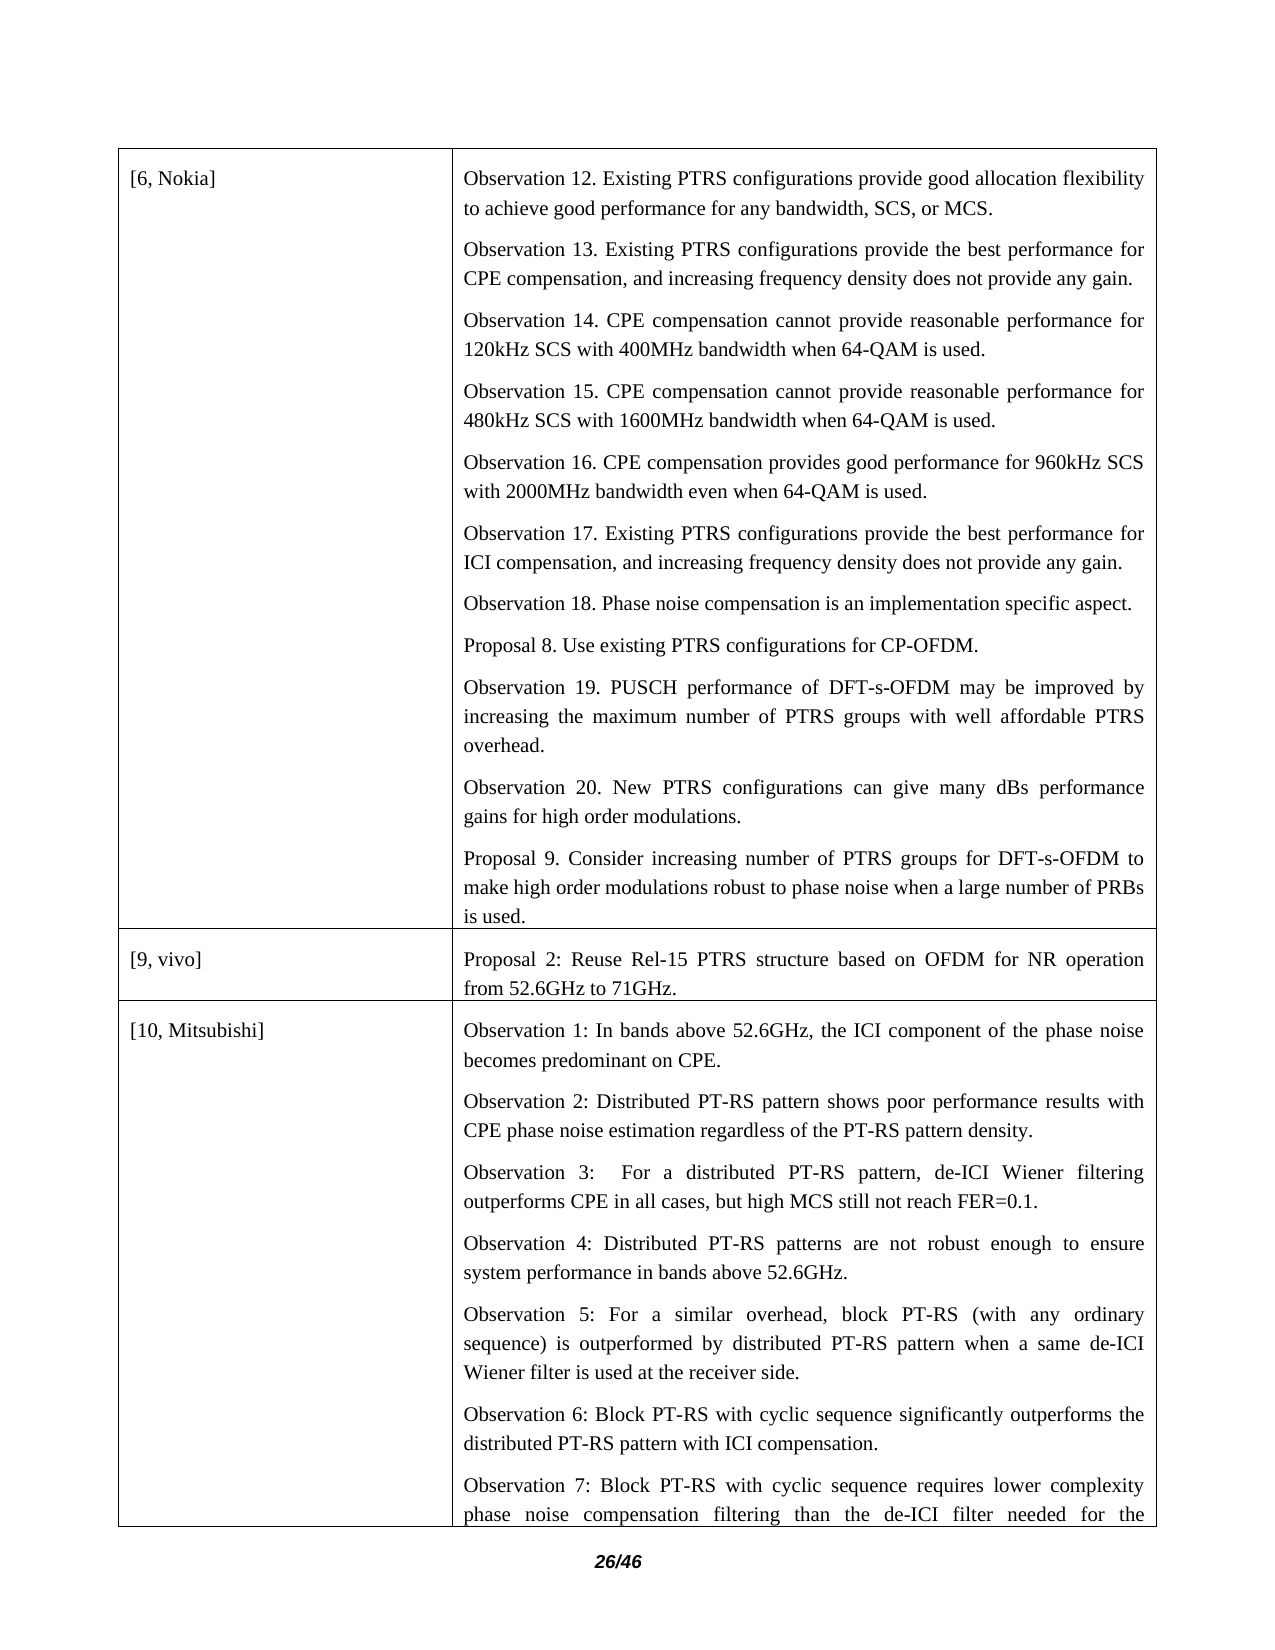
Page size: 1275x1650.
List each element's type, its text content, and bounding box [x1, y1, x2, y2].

table_cell [9, vivo] [119, 929, 452, 1000]
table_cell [453, 1001, 1156, 1526]
table_cell [6, Nokia] [119, 149, 452, 928]
table_cell [10, Mitsubishi] [119, 1001, 452, 1526]
table_cell Observation 12. Existing PTRS configurations provide good allocation flexibility to achieve good performance for any bandwidth, SCS, or MCS. Observation 13. Existing PTRS configurations provide the best performance for CPE compensation, and increasing frequency density does not provide any gain. Observation 14. CPE compensation cannot provide reasonable performance for 120kHz SCS with 400MHz bandwidth when 64-QAM is used. Observation 15. CPE compensation cannot provide reasonable performance for 480kHz SCS with 1600MHz bandwidth when 64-QAM is used. Observation 16. CPE compensation provides good performance for 960kHz SCS with 2000MHz bandwidth even when 64-QAM is used. Observation 17. Existing PTRS configurations provide the best performance for ICI compensation, and increasing frequency density does not provide any gain. Observation 18. Phase noise compensation is an implementation specific aspect. Proposal 8. Use existing PTRS configurations for CP-OFDM. Observation 19. PUSCH performance of DFT-s-OFDM may be improved by increasing the maximum number of PTRS groups with well affordable PTRS overhead. Observation 20. New PTRS configurations can give many dBs performance gains for high order modulations. Proposal 9. Consider increasing number of PTRS groups for DFT-s-OFDM to make high order modulations robust to phase noise when a large number of PRBs is used. [453, 149, 1156, 928]
table_cell Proposal 2: Reuse Rel-15 PTRS structure based on OFDM for NR operation from 52.6GHz to 71GHz. [453, 929, 1156, 1000]
